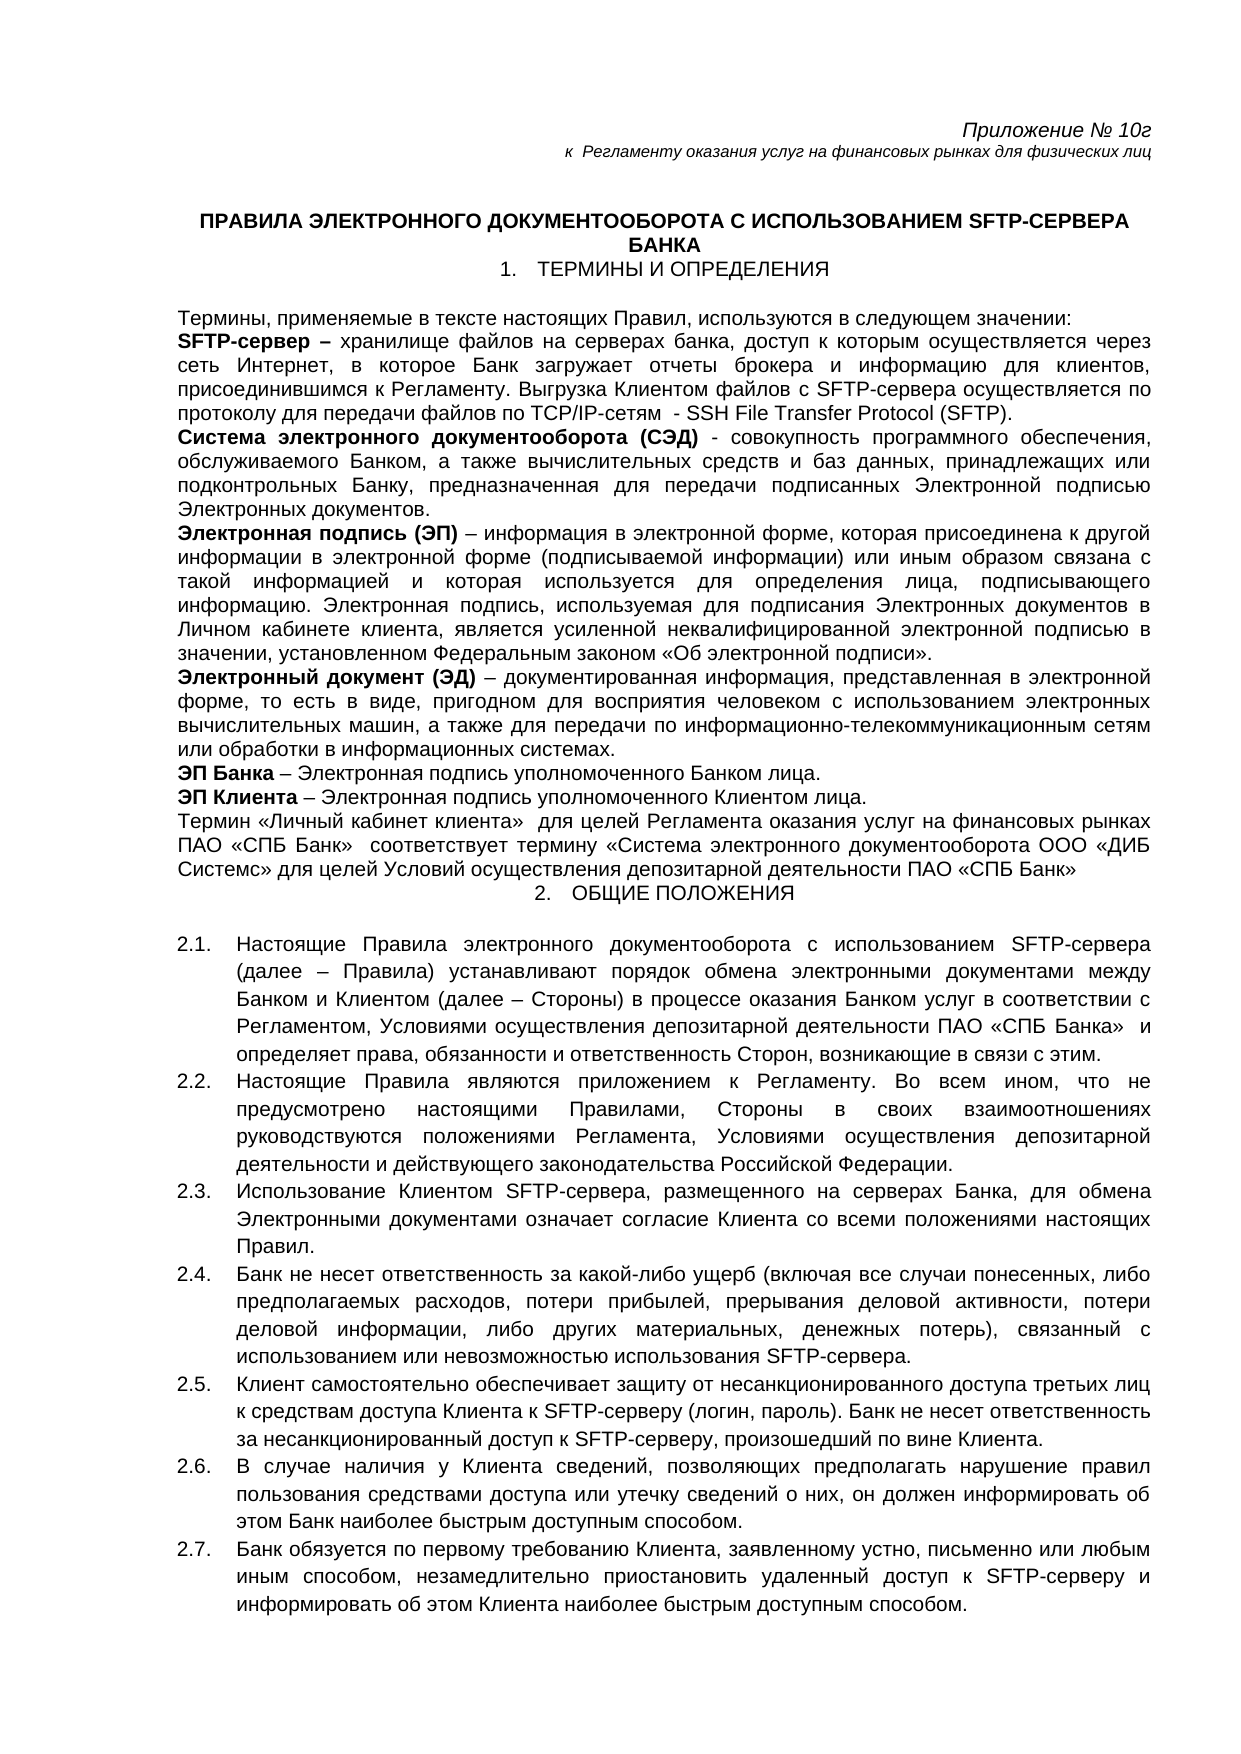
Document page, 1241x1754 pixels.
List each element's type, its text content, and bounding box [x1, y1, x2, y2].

list Настоящие Правила являются приложением к Регламенту. Во всем ином, что не предусмотрено настоящими Правилами, Стороны в своих взаимоотношениях руководствуются положениями Регламента, Условиями осуществления депозитарной деятельности и действующего законодательства Российской Федерации. [177, 1069, 1152, 1176]
text ЭП Клиента – Электронная подпись уполномоченного Клиентом лица. [177, 784, 1152, 808]
text Приложение № 10г [177, 118, 1152, 142]
list В случае наличия у Клиента сведений, позволяющих предполагать нарушение правил пользования средствами доступа или утечку сведений о них, он должен информировать об этом Банк наиболее быстрым доступным способом. [177, 1454, 1152, 1533]
text Электронный документ (ЭД) – документированная информация, представленная в электронной форме, то есть в виде, пригодном для восприятия человеком с использованием электронных вычислительных машин, а также для передачи по информационно-телекоммуникационным сетям или обработки в информационных системах. [177, 665, 1152, 761]
list ОБЩИЕ ПОЛОЖЕНИЯ [177, 880, 1152, 904]
list Банк обязуется по первому требованию Клиента, заявленному устно, письменно или любым иным способом, незамедлительно приостановить удаленный доступ к SFTP-серверу и информировать об этом Клиента наиболее быстрым доступным способом. [177, 1537, 1152, 1616]
text Термины, применяемые в тексте настоящих Правил, используются в следующем значении: [177, 305, 1152, 329]
text ПРАВИЛА ЭЛЕКТРОННОГО ДОКУМЕНТООБОРОТА С ИСПОЛЬЗОВАНИЕМ SFTP-СЕРВЕРА БАНКА [177, 209, 1152, 257]
text Система электронного документооборота (СЭД) - совокупность программного обеспечения, обслуживаемого Банком, а также вычислительных средств и баз данных, принадлежащих или подконтрольных Банку, предназначенная для передачи подписанных Электронной подписью Электронных документов. [177, 425, 1152, 521]
text Электронная подпись (ЭП) – информация в электронной форме, которая присоединена к другой информации в электронной форме (подписываемой информации) или иным образом связана с такой информацией и которая используется для определения лица, подписывающего информацию. Электронная подпись, используемая для подписания Электронных документов в Личном кабинете клиента, является усиленной неквалифицированной электронной подписью в значении, установленном Федеральным законом «Об электронной подписи». [177, 521, 1152, 665]
list ТЕРМИНЫ И ОПРЕДЕЛЕНИЯ [177, 257, 1152, 281]
text ЭП Банка – Электронная подпись уполномоченного Банком лица. [177, 761, 1152, 784]
text Термин «Личный кабинет клиента» для целей Регламента оказания услуг на финансовых рынках ПАО «СПБ Банк» соответствует термину «Система электронного документооборота ООО «ДИБ Системс» для целей Условий осуществления депозитарной деятельности ПАО «СПБ Банк» [177, 808, 1152, 880]
list Использование Клиентом SFTP-сервера, размещенного на серверах Банка, для обмена Электронными документами означает согласие Клиента со всеми положениями настоящих Правил. [177, 1179, 1152, 1258]
text к Регламенту оказания услуг на финансовых рынках для физических лиц [177, 142, 1152, 161]
list Настоящие Правила электронного документооборота с использованием SFTP-сервера (далее – Правила) устанавливают порядок обмена электронными документами между Банком и Клиентом (далее – Стороны) в процессе оказания Банком услуг в соответствии с Регламентом, Условиями осуществления депозитарной деятельности ПАО «СПБ Банка» и определяет права, обязанности и ответственность Сторон, возникающие в связи с этим. [177, 932, 1152, 1066]
text SFTP-сервер – хранилище файлов на серверах банка, доступ к которым осуществляется через сеть Интернет, в которое Банк загружает отчеты брокера и информацию для клиентов, присоединившимся к Регламенту. Выгрузка Клиентом файлов c SFTP-сервера осуществляется по протоколу для передачи файлов по TCP/IP-сетям - SSH File Transfer Protocol (SFTP). [177, 329, 1152, 425]
list Клиент самостоятельно обеспечивает защиту от несанкционированного доступа третьих лиц к средствам доступа Клиента к SFTP-серверу (логин, пароль). Банк не несет ответственность за несанкционированный доступ к SFTP-серверу, произошедший по вине Клиента. [177, 1372, 1152, 1451]
list Банк не несет ответственность за какой-либо ущерб (включая все случаи понесенных, либо предполагаемых расходов, потери прибылей, прерывания деловой активности, потери деловой информации, либо других материальных, денежных потерь), связанный с использованием или невозможностью использования SFTP-сервера. [177, 1262, 1152, 1368]
